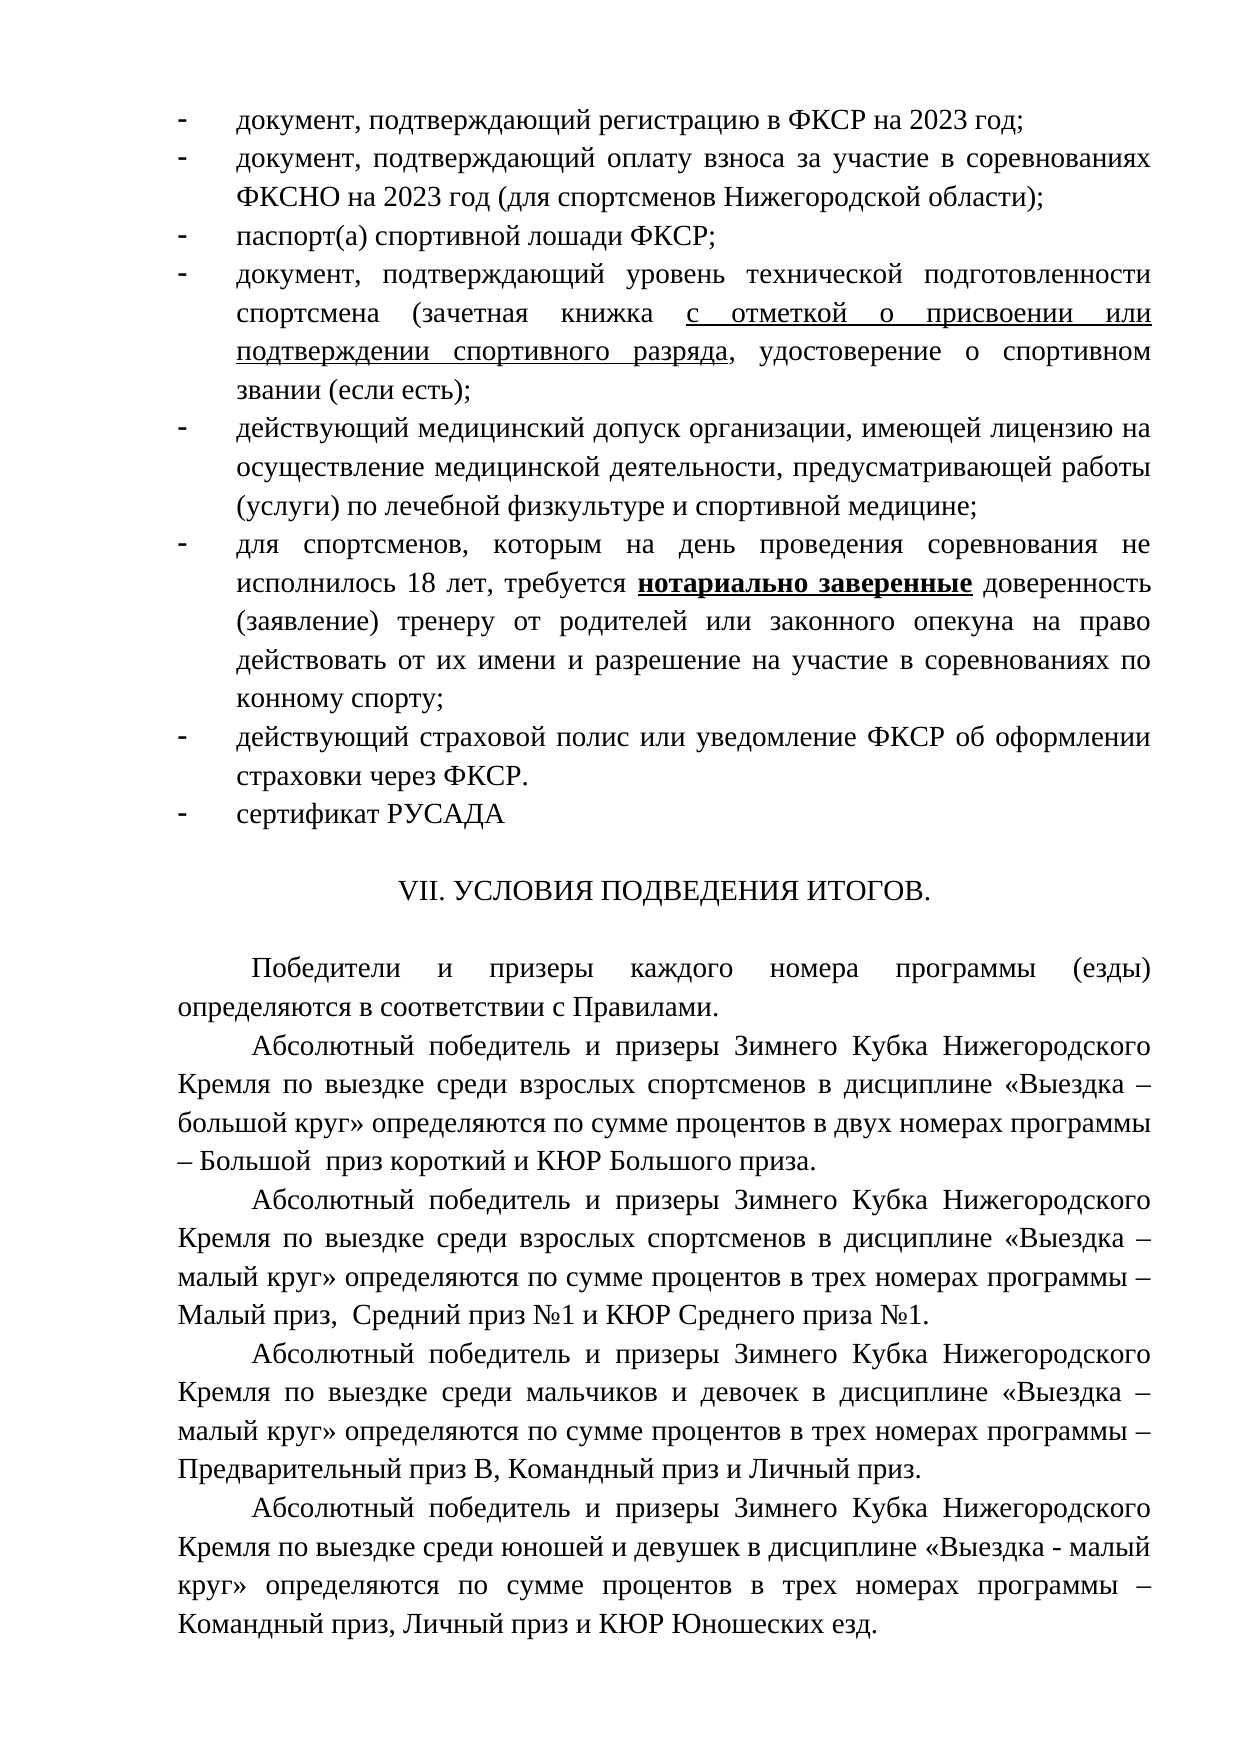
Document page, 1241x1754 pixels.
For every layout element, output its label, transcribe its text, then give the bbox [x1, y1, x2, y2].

list паспорт(а) спортивной лошади ФКСР; [177, 218, 1152, 251]
list документ, подтверждающий регистрацию в ФКСР на 2023 год; [177, 102, 1152, 135]
text Абсолютный победитель и призеры Зимнего Кубка Нижегородского Кремля по выездке среди взрослых спортсменов в дисциплине «Выездка – большой круг» определяются по сумме процентов в двух номерах программы – Большой приз короткий и КЮР Большого приза. [177, 1028, 1152, 1177]
text VII. УСЛОВИЯ ПОДВЕДЕНИЯ ИТОГОВ. [177, 873, 1152, 907]
list для спортсменов, которым на день проведения соревнования не исполнилось 18 лет, требуется нотариально заверенные доверенность (заявление) тренеру от родителей или законного опекуна на право действовать от их имени и разрешение на участие в соревнованиях по конному спорту; [177, 526, 1152, 714]
list документ, подтверждающий оплату взноса за участие в соревнованиях ФКСНО на 2023 год (для спортсменов Нижегородской области); [177, 140, 1152, 213]
list действующий медицинский допуск организации, имеющей лицензию на осуществление медицинской деятельности, предусматривающей работы (услуги) по лечебной физкультуре и спортивной медицине; [177, 411, 1152, 521]
list документ, подтверждающий уровень технической подготовленности спортсмена (зачетная книжка с отметкой о присвоении или подтверждении спортивного разряда, удостоверение о спортивном звании (если есть); [177, 256, 1152, 406]
text Абсолютный победитель и призеры Зимнего Кубка Нижегородского Кремля по выездке среди юношей и девушек в дисциплине «Выездка - малый круг» определяются по сумме процентов в трех номерах программы – Командный приз, Личный приз и КЮР Юношеских езд. [177, 1490, 1152, 1639]
text Абсолютный победитель и призеры Зимнего Кубка Нижегородского Кремля по выездке среди взрослых спортсменов в дисциплине «Выездка – малый круг» определяются по сумме процентов в трех номерах программы – Малый приз, Средний приз №1 и КЮР Среднего приза №1. [177, 1182, 1152, 1331]
list сертификат РУСАДА [177, 796, 1152, 830]
text Абсолютный победитель и призеры Зимнего Кубка Нижегородского Кремля по выездке среди мальчиков и девочек в дисциплине «Выездка – малый круг» определяются по сумме процентов в трех номерах программы – Предварительный приз В, Командный приз и Личный приз. [177, 1336, 1152, 1485]
text Победители и призеры каждого номера программы (езды) определяются в соответствии с Правилами. [177, 951, 1152, 1023]
list действующий страховой полис или уведомление ФКСР об оформлении страховки через ФКСР. [177, 719, 1152, 791]
